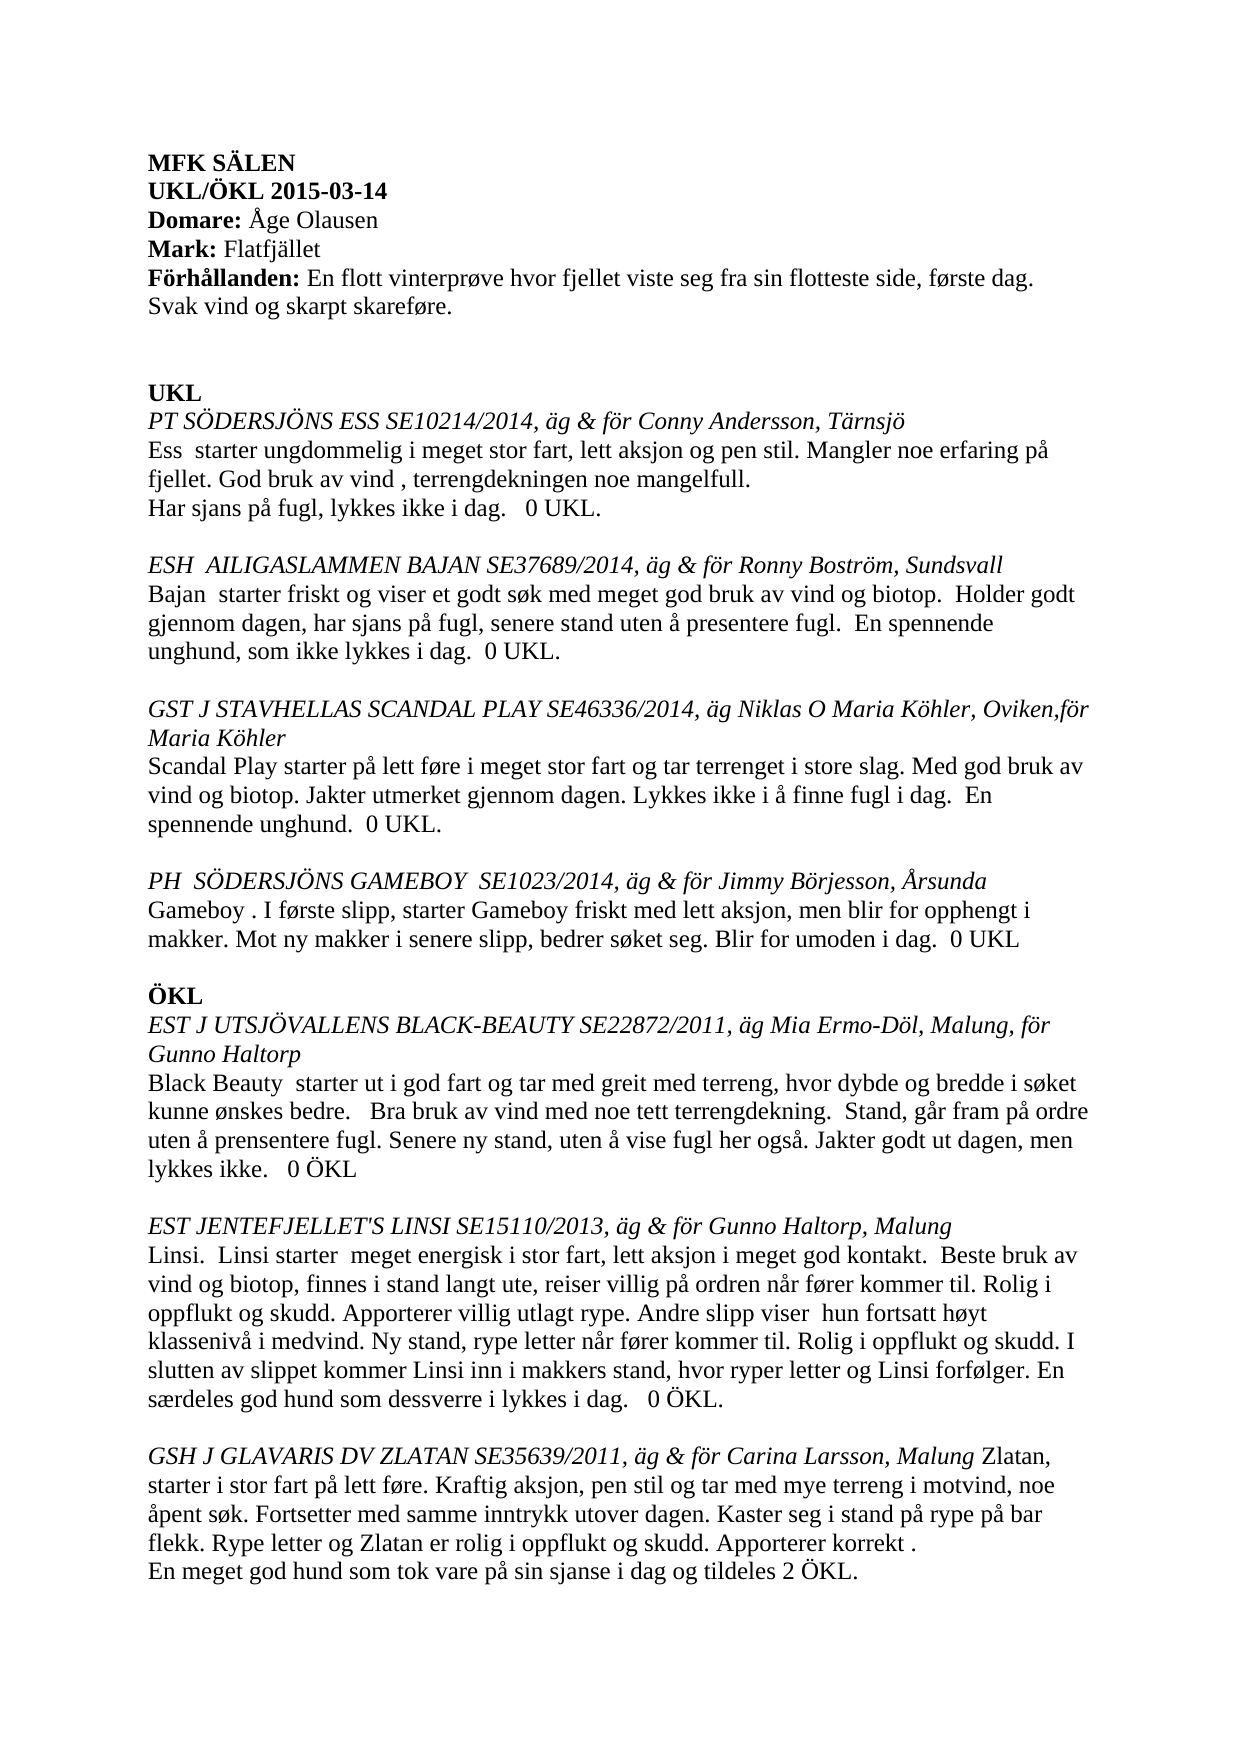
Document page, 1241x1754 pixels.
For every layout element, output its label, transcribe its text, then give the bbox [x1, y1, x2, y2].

text GSH J GLAVARIS DV ZLATAN SE35639/2011, äg & för Carina Larsson, Malung Zlatan, starter i stor fart på lett føre. Kraftig aksjon, pen stil og tar med mye terreng i motvind, noe åpent søk. Fortsetter med samme inntrykk utover dagen. Kaster seg i stand på rype på bar flekk. Rype letter og Zlatan er rolig i oppflukt og skudd. Apporterer korrekt . [148, 1441, 1093, 1556]
text Ess starter ungdommelig i meget stor fart, lett aksjon og pen stil. Mangler noe erfaring på fjellet. God bruk av vind , terrengdekningen noe mangelfull. [148, 435, 1093, 493]
text EST JENTEFJELLET'S LINSI SE15110/2013, äg & för Gunno Haltorp, Malung [148, 1211, 1093, 1240]
text En meget god hund som tok vare på sin sjanse i dag og tildeles 2 ÖKL. [148, 1556, 1093, 1585]
text GST J STAVHELLAS SCANDAL PLAY SE46336/2014, äg Niklas O Maria Köhler, Oviken,för Maria Köhler [148, 694, 1093, 751]
text Gameboy . I første slipp, starter Gameboy friskt med lett aksjon, men blir for opphengt i makker. Mot ny makker i senere slipp, bedrer søket seg. Blir for umoden i dag. 0 UKL [148, 895, 1093, 953]
text Bajan starter friskt og viser et godt søk med meget god bruk av vind og biotop. Holder godt gjennom dagen, har sjans på fugl, senere stand uten å presentere fugl. En spennende unghund, som ikke lykkes i dag. 0 UKL. [148, 579, 1093, 665]
text Mark: Flatfjället [148, 234, 1093, 263]
text ÖKL EST J UTSJÖVALLENS BLACK-BEAUTY SE22872/2011, äg Mia Ermo-Döl, Malung, för Gunno Haltorp [148, 981, 1093, 1068]
text Förhållanden: En flott vinterprøve hvor fjellet viste seg fra sin flotteste side, første dag. [148, 263, 1093, 291]
text Black Beauty starter ut i god fart og tar med greit med terreng, hvor dybde og bredde i søket kunne ønskes bedre. Bra bruk av vind med noe tett terrengdekning. Stand, går fram på ordre uten å prensentere fugl. Senere ny stand, uten å vise fugl her også. Jakter godt ut dagen, men lykkes ikke. 0 ÖKL [148, 1068, 1093, 1183]
text Linsi. Linsi starter meget energisk i stor fart, lett aksjon i meget god kontakt. Beste bruk av vind og biotop, finnes i stand langt ute, reiser villig på ordren når fører kommer til. Rolig i oppflukt og skudd. Apporterer villig utlagt rype. Andre slipp viser hun fortsatt høyt klassenivå i medvind. Ny stand, rype letter når fører kommer til. Rolig i oppflukt og skudd. I slutten av slippet kommer Linsi inn i makkers stand, hvor ryper letter og Linsi forfølger. En særdeles god hund som dessverre i lykkes i dag. 0 ÖKL. [148, 1240, 1093, 1413]
text ESH AILIGASLAMMEN BAJAN SE37689/2014, äg & för Ronny Boström, Sundsvall [148, 550, 1093, 579]
text Har sjans på fugl, lykkes ikke i dag. 0 UKL. [148, 493, 1093, 521]
text MFK SÄLEN [148, 148, 1093, 176]
text UKL PT SÖDERSJÖNS ESS SE10214/2014, äg & för Conny Andersson, Tärnsjö [148, 378, 1093, 435]
text Domare: Åge Olausen [148, 205, 1093, 234]
text UKL/ÖKL 2015-03-14 [148, 176, 1093, 205]
text Svak vind og skarpt skareføre. [148, 291, 1093, 320]
text Scandal Play starter på lett føre i meget stor fart og tar terrenget i store slag. Med god bruk av vind og biotop. Jakter utmerket gjennom dagen. Lykkes ikke i å finne fugl i dag. En spennende unghund. 0 UKL. [148, 751, 1093, 838]
text PH SÖDERSJÖNS GAMEBOY SE1023/2014, äg & för Jimmy Börjesson, Årsunda [148, 866, 1093, 895]
